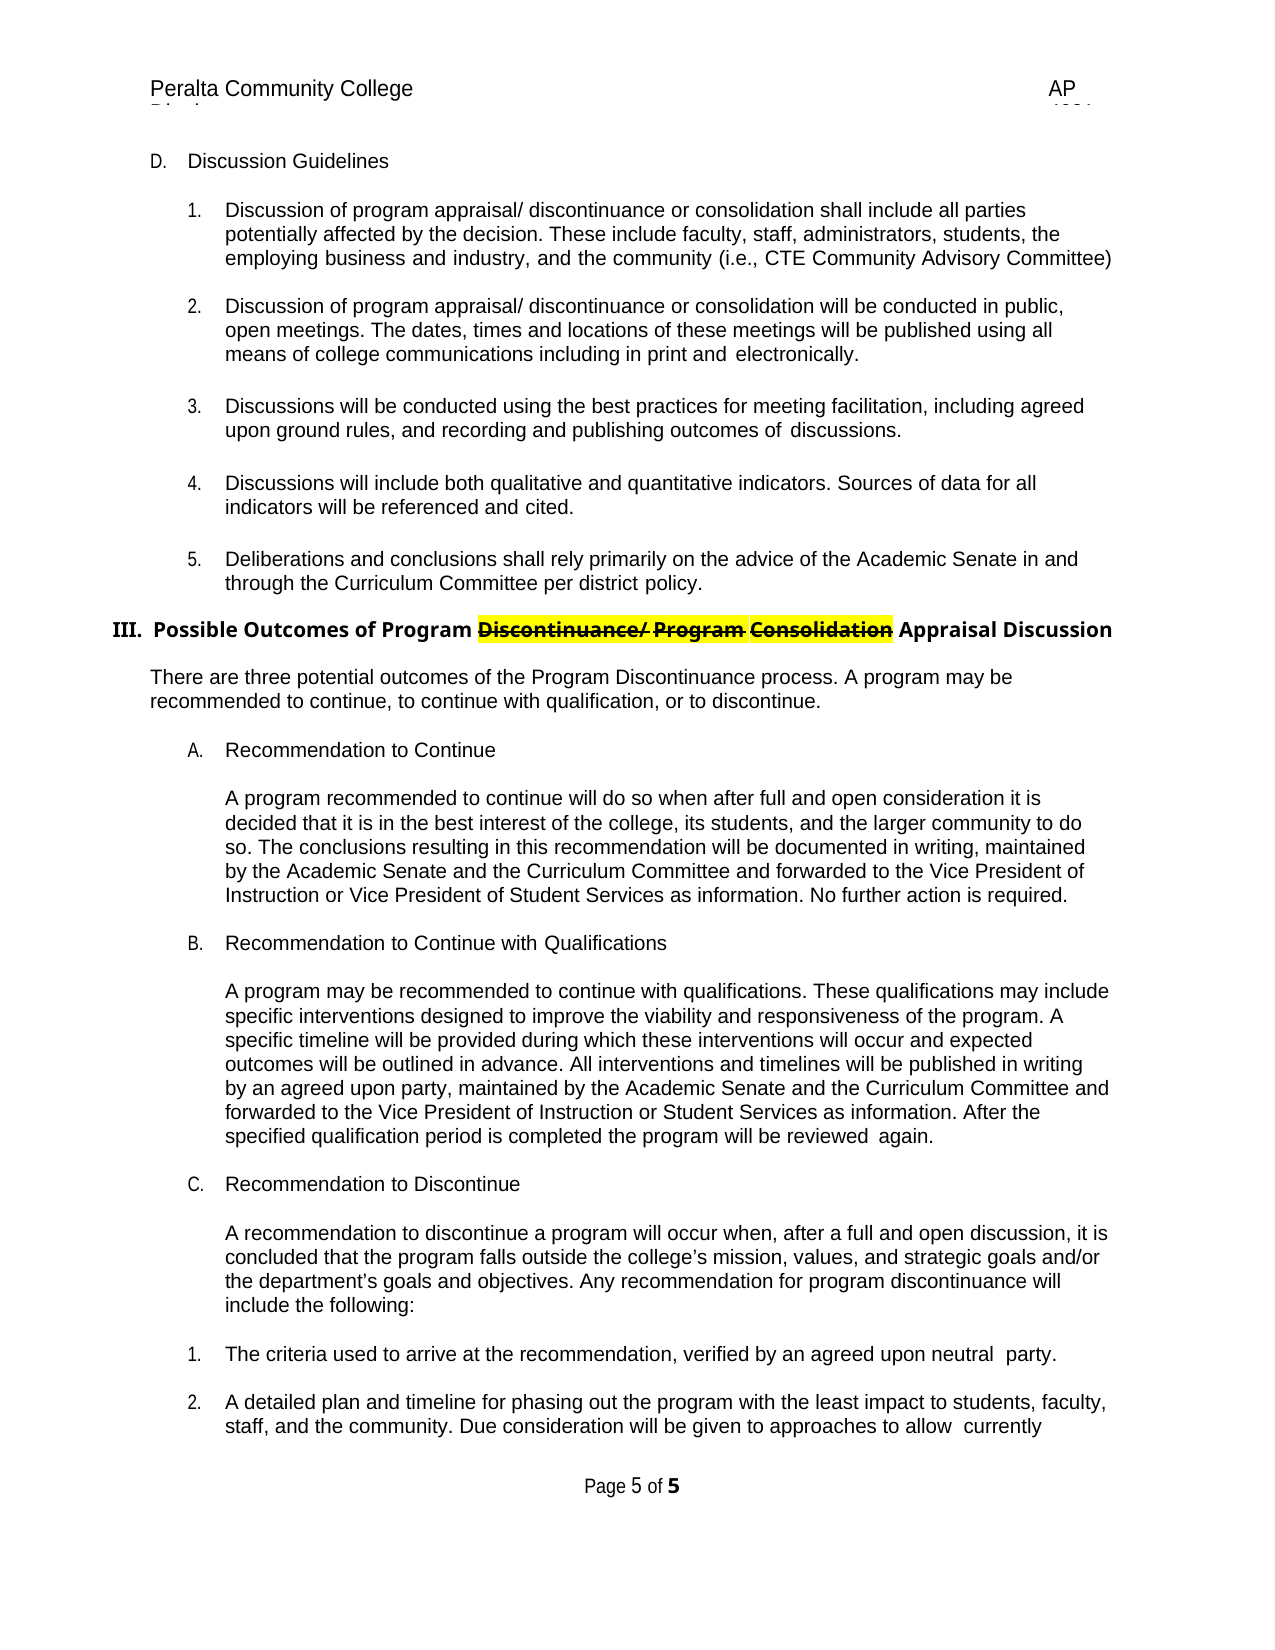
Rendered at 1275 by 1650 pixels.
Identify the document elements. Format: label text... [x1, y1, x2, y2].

text A program may be recommended to continue with qualifications. These qualifications may include specific interventions designed to improve the viability and responsiveness of the program. A specific timeline will be provided during which these interventions will occur and expected outcomes will be outlined in advance. All interventions and timelines will be published in writing by an agreed upon party, maintained by the Academic Senate and the Curriculum Committee and forwarded to the Vice President of Instruction or Student Services as information. After the specified qualification period is completed the program will be reviewed again. [225, 979, 1125, 1148]
text There are three potential outcomes of the Program Discontinuance process. A program may be recommended to continue, to continue with qualification, or to discontinue. [150, 665, 1135, 713]
list Discussion of program appraisal/ discontinuance or consolidation will be conducted in public, open meetings. The dates, times and locations of these meetings will be published using all means of college communications including in print and electronically. [187, 294, 1079, 366]
list Discussions will be conducted using the best practices for meeting facilitation, including agreed upon ground rules, and recording and publishing outcomes of discussions. [187, 394, 1099, 442]
list A detailed plan and timeline for phasing out the program with the least impact to students, faculty, staff, and the community. Due consideration will be given to approaches to allow currently [187, 1390, 1122, 1438]
list Discussion Guidelines [150, 149, 1135, 173]
text A program recommended to continue will do so when after full and open consideration it is decided that it is in the best interest of the college, its students, and the larger community to do so. The conclusions resulting in this recommendation will be documented in writing, maintained by the Academic Senate and the Curriculum Committee and forwarded to the Vice President of Instruction or Vice President of Student Services as information. No further action is required. [225, 786, 1106, 907]
list Recommendation to Continue with Qualifications [187, 931, 1135, 955]
text A recommendation to discontinue a program will occur when, after a full and open discussion, it is concluded that the program falls outside the college’s mission, values, and strategic goals and/or the department’s goals and objectives. Any recommendation for program discontinuance will include the following: [225, 1221, 1125, 1317]
list Discussion of program appraisal/ discontinuance or consolidation shall include all parties potentially affected by the decision. These include faculty, staff, administrators, students, the employing business and industry, and the community (i.e., CTE Community Advisory Committee) [187, 197, 1119, 269]
subtitle Possible Outcomes of Program Discontinuance/ Program Consolidation Appraisal Discussion [893, 615, 1135, 643]
list Recommendation to Continue [187, 738, 1135, 762]
list Deliberations and conclusions shall rely primarily on the advice of the Academic Senate in and through the Curriculum Committee per district policy. [187, 547, 1099, 595]
subtitle Possible Outcomes of Program Discontinuance/ Program Consolidation Appraisal Discussion [112, 615, 478, 643]
list The criteria used to arrive at the recommendation, verified by an agreed upon neutral party. [187, 1342, 1135, 1366]
list Recommendation to Discontinue [187, 1172, 1135, 1196]
list Discussions will include both qualitative and quantitative indicators. Sources of data for all indicators will be referenced and cited. [187, 471, 1051, 519]
